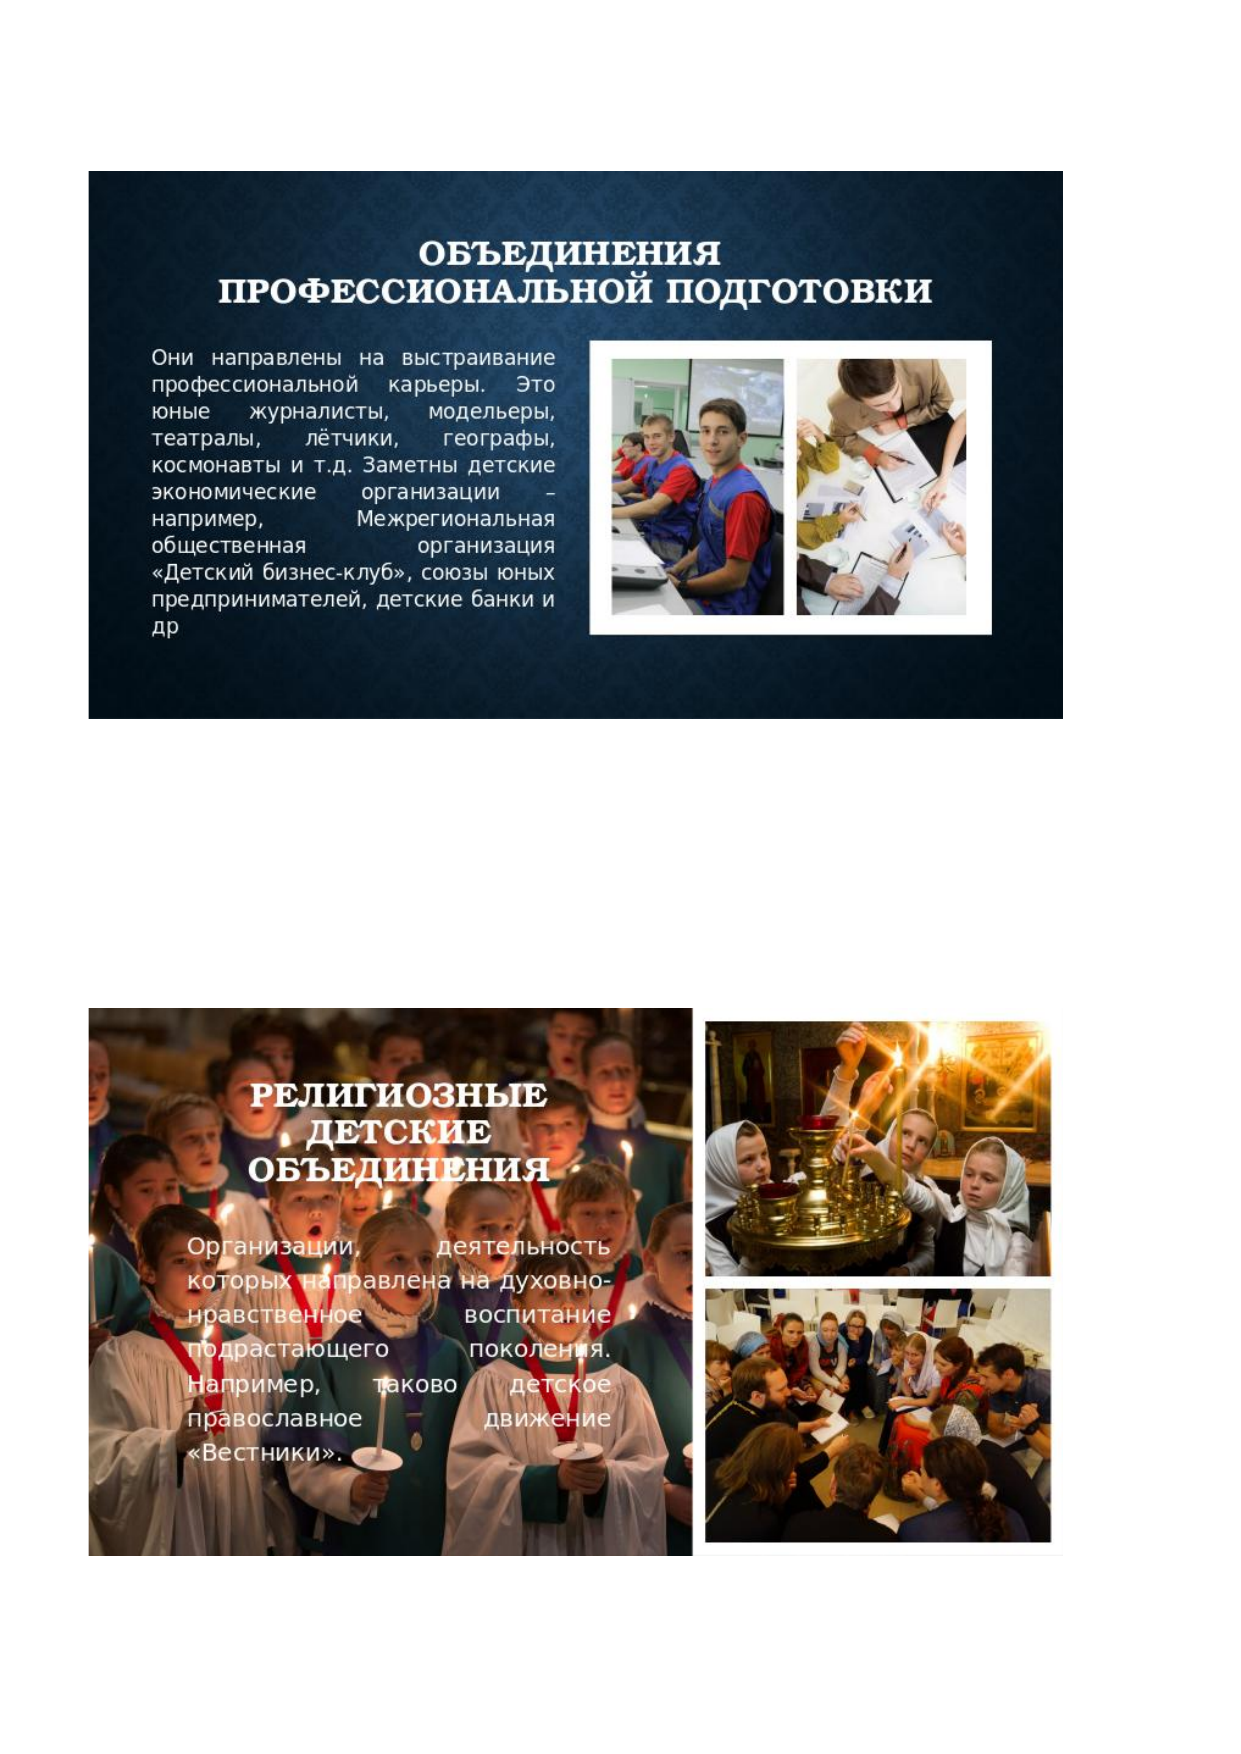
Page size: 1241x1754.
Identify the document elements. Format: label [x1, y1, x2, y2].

picture [88, 1008, 1063, 1556]
picture [88, 171, 1063, 719]
